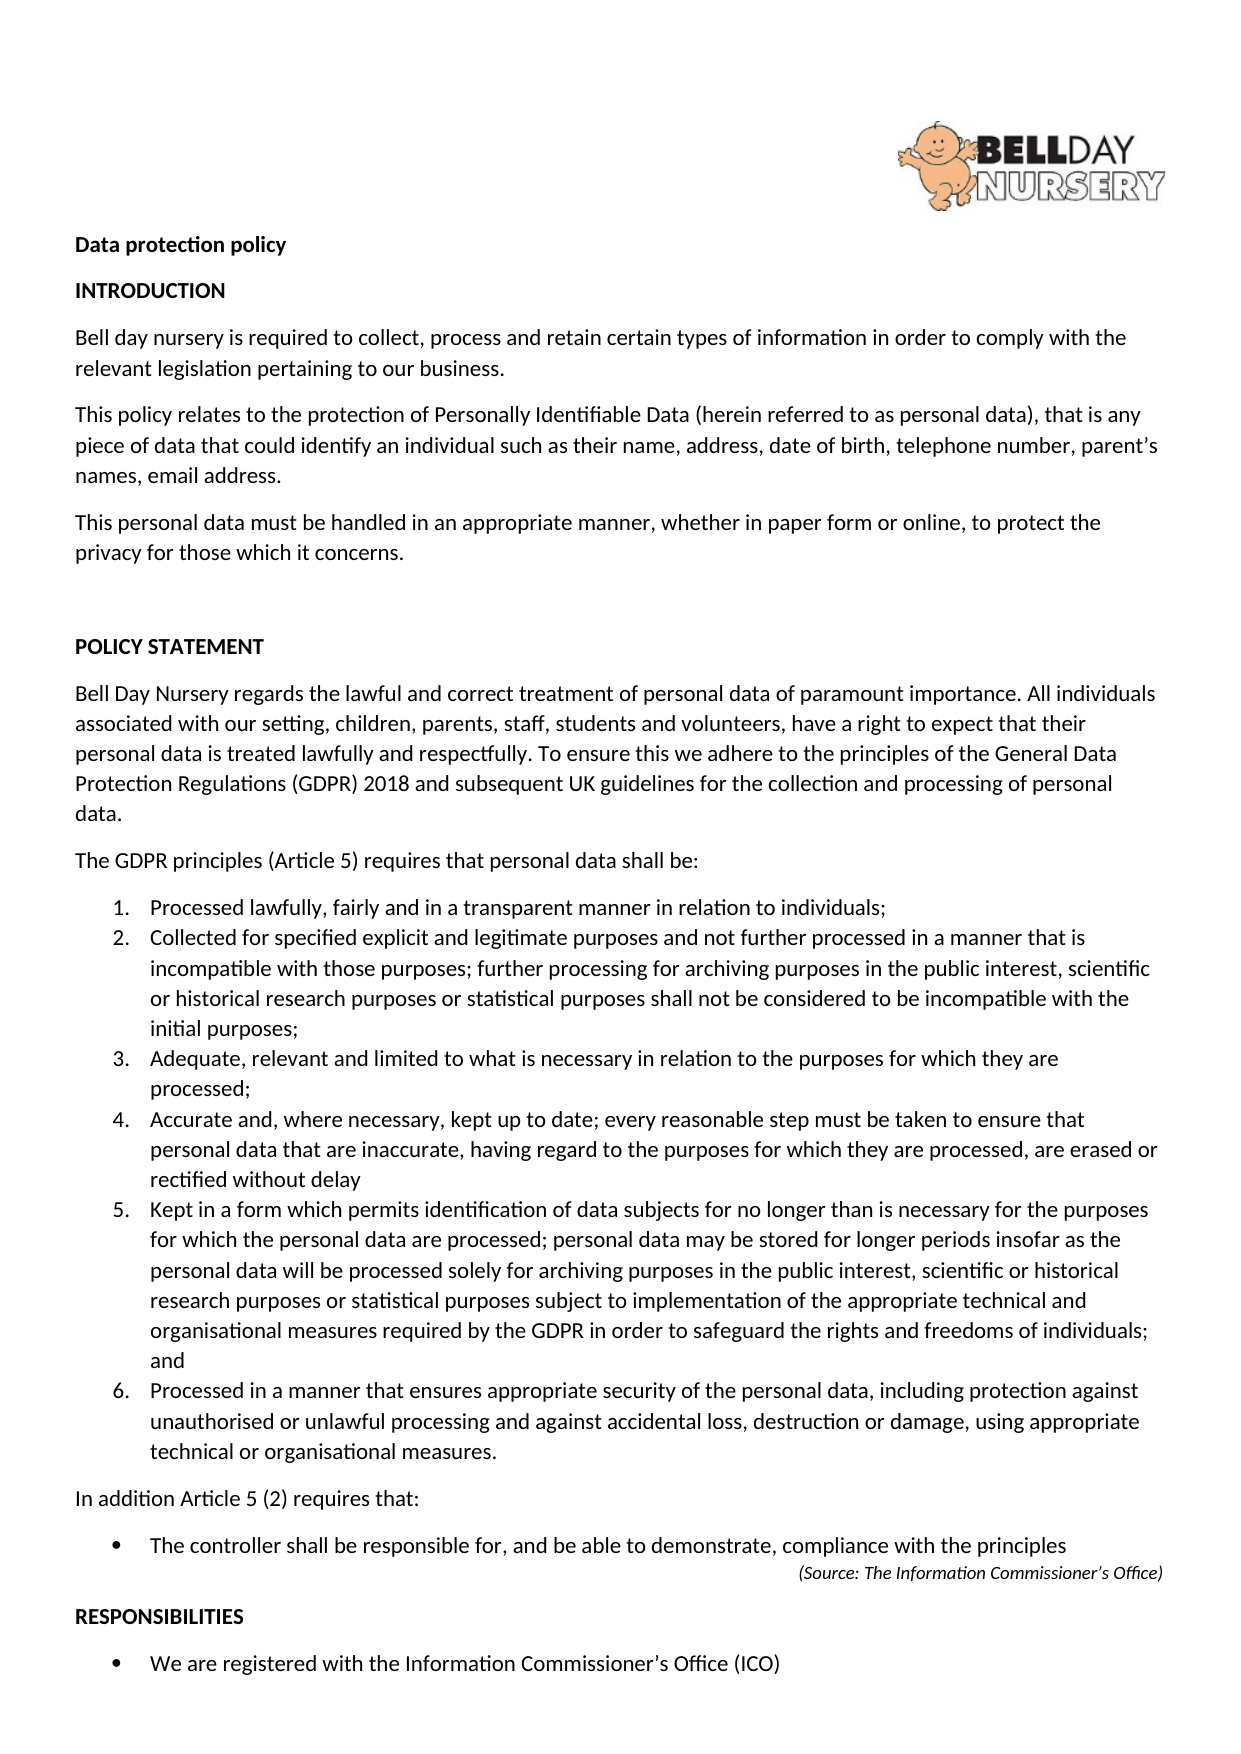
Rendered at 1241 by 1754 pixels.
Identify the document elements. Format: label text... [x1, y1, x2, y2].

list We are registered with the Information Commissioner’s Office (ICO) [112, 1649, 1165, 1677]
text Bell day nursery is required to collect, process and retain certain types of information in order to comply with the relevant legislation pertaining to our business. [75, 323, 1165, 382]
list The controller shall be responsible for, and be able to demonstrate, compliance with the principles [112, 1531, 1165, 1559]
list Kept in a form which permits identification of data subjects for no longer than is necessary for the purposes for which the personal data are processed; personal data may be stored for longer periods insofar as the personal data will be processed solely for archiving purposes in the public interest, scientific or historical research purposes or statistical purposes subject to implementation of the appropriate technical and organisational measures required by the GDPR in order to safeguard the rights and freedoms of individuals; and [112, 1195, 1165, 1374]
list Processed in a manner that ensures appropriate security of the personal data, including protection against unauthorised or unlawful processing and against accidental loss, destruction or damage, using appropriate technical or organisational measures. [112, 1377, 1165, 1465]
list Processed lawfully, fairly and in a transparent manner in relation to individuals; [112, 893, 1165, 921]
text Data protection policy [75, 230, 1165, 258]
text The GDPR principles (Article 5) requires that personal data shall be: [75, 846, 1165, 874]
list (Source: The Information Commissioner’s Office) [150, 1561, 1165, 1584]
list Collected for specified explicit and legitimate purposes and not further processed in a manner that is incompatible with those purposes; further processing for archiving purposes in the public interest, scientific or historical research purposes or statistical purposes shall not be considered to be incompatible with the initial purposes; [112, 923, 1165, 1042]
text POLICY STATEMENT [75, 632, 1165, 660]
text INTRODUCTION [75, 277, 1165, 305]
text In addition Article 5 (2) requires that: [75, 1484, 1165, 1512]
list Adequate, relevant and limited to what is necessary in relation to the purposes for which they are processed; [112, 1044, 1165, 1103]
list Accurate and, where necessary, kept up to date; every reasonable step must be taken to ensure that personal data that are inaccurate, having regard to the purposes for which they are processed, are erased or rectified without delay [112, 1105, 1165, 1193]
text This policy relates to the protection of Personally Identifiable Data (herein referred to as personal data), that is any piece of data that could identify an individual such as their name, address, date of birth, telephone number, parent’s names, email address. [75, 401, 1165, 489]
text Bell Day Nursery regards the lawful and correct treatment of personal data of paramount importance. All individuals associated with our setting, children, parents, staff, students and volunteers, have a right to expect that their personal data is treated lawfully and respectfully. To ensure this we adhere to the principles of the General Data Protection Regulations (GDPR) 2018 and subsequent UK guidelines for the collection and processing of personal data. [75, 679, 1165, 828]
text RESPONSIBILITIES [75, 1602, 1165, 1630]
text This personal data must be handled in an appropriate manner, whether in paper form or online, to protect the privacy for those which it concerns. [75, 508, 1165, 566]
picture [898, 121, 1166, 211]
